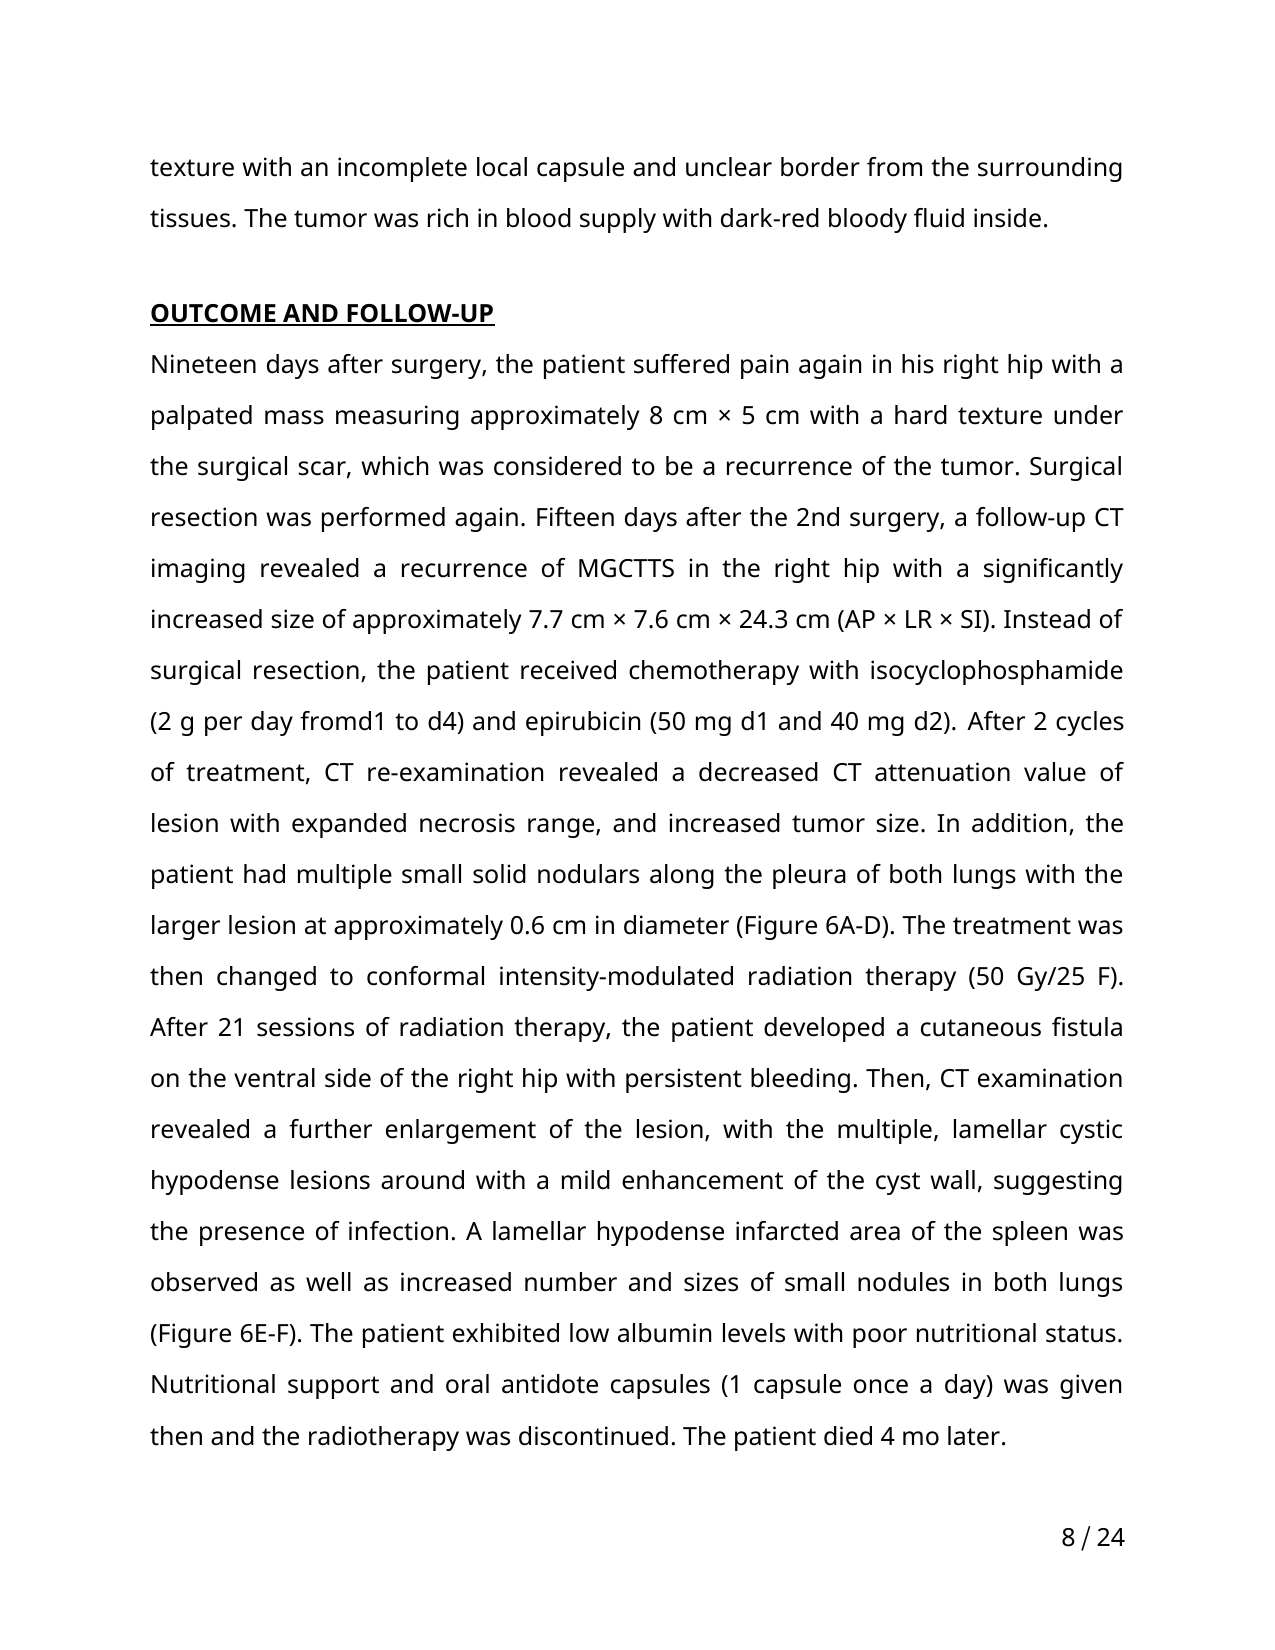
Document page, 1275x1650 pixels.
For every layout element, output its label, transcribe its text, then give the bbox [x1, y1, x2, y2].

text OUTCOME AND FOLLOW-UP [150, 295, 1125, 329]
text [150, 150, 1125, 235]
text Nineteen days after surgery, the patient suffered pain again in his right hip with a palpated mass measuring approximately 8 cm × 5 cm with a hard texture under the surgical scar, which was considered to be a recurrence of the tumor. Surgical resection was performed again. Fifteen days after the 2nd surgery, a follow-up CT imaging revealed a recurrence of MGCTTS in the right hip with a significantly increased size of approximately 7.7 cm × 7.6 cm × 24.3 cm (AP × LR × SI). Instead of surgical resection, the patient received chemotherapy with isocyclophosphamide (2 g per day fromd1 to d4) and epirubicin (50 mg d1 and 40 mg d2). After 2 cycles of treatment, CT re-examination revealed a decreased CT attenuation value of lesion with expanded necrosis range, and increased tumor size. In addition, the patient had multiple small solid nodulars along the pleura of both lungs with the larger lesion at approximately 0.6 cm in diameter (Figure 6A-D). The treatment was then changed to conformal intensity-modulated radiation therapy (50 Gy/25 F). After 21 sessions of radiation therapy, the patient developed a cutaneous fistula on the ventral side of the right hip with persistent bleeding. Then, CT examination revealed a further enlargement of the lesion, with the multiple, lamellar cystic hypodense lesions around with a mild enhancement of the cyst wall, suggesting the presence of infection. A lamellar hypodense infarcted area of the spleen was observed as well as increased number and sizes of small nodules in both lungs (Figure 6E-F). The patient exhibited low albumin levels with poor nutritional status. Nutritional support and oral antidote capsules (1 capsule once a day) was given then and the radiotherapy was discontinued. The patient died 4 mo later. [150, 346, 1125, 1452]
